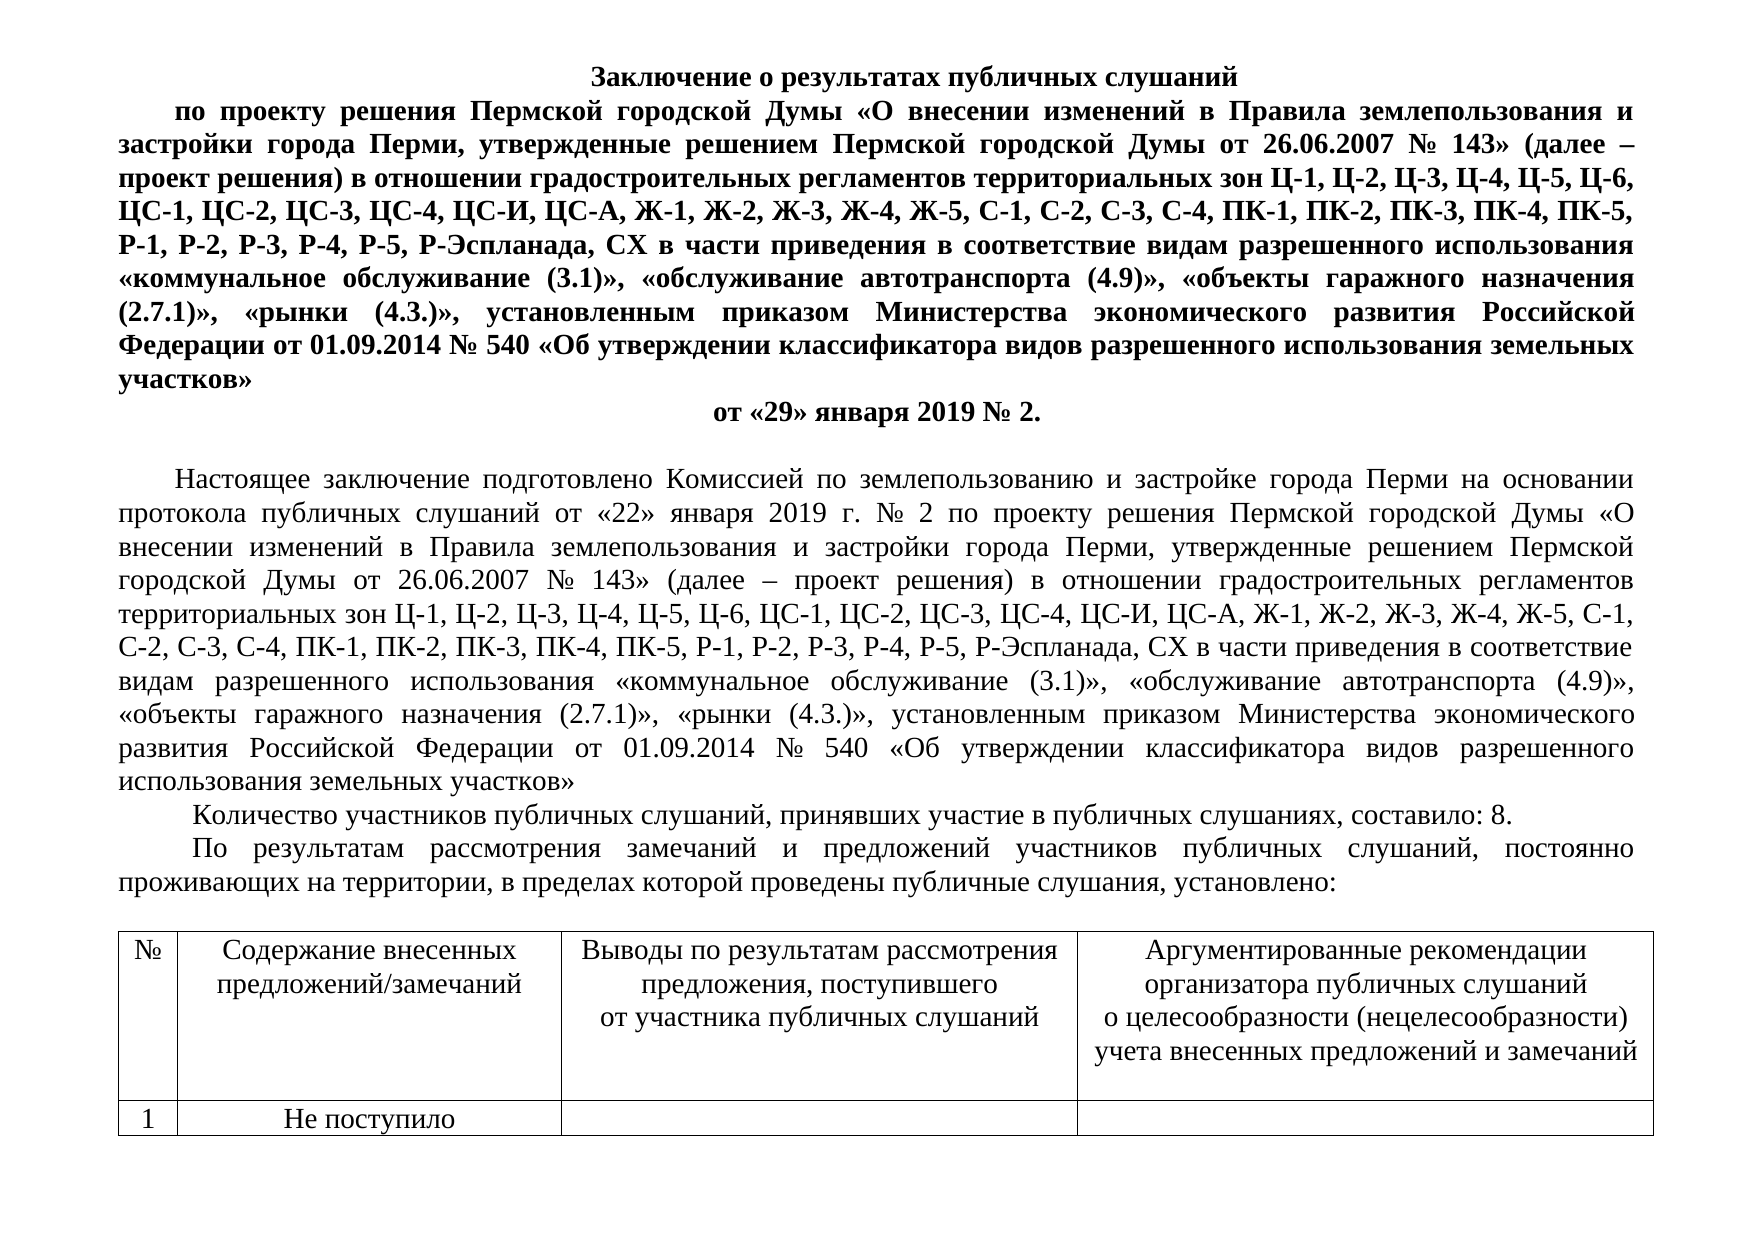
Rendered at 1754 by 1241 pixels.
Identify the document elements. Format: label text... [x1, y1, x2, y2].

table_cell [562, 1101, 1077, 1134]
text Настоящее заключение подготовлено Комиссией по землепользованию и застройке города Перми на основании протокола публичных слушаний от «22» января 2019 г. № 2 по проекту решения Пермской городской Думы «О внесении изменений в Правила землепользования и застройки города Перми, утвержденные решением Пермской городской Думы от 26.06.2007 № 143» (далее – проект решения) в отношении градостроительных регламентов территориальных зон Ц-1, Ц-2, Ц-3, Ц-4, Ц-5, Ц-6, ЦС-1, ЦС-2, ЦС-3, ЦС-4, ЦС-И, ЦС-А, Ж-1, Ж-2, Ж-3, Ж-4, Ж-5, С-1, С-2, С-3, С-4, ПК-1, ПК-2, ПК-3, ПК-4, ПК-5, Р-1, Р-2, Р-3, Р-4, Р-5, Р-Эспланада, СХ в части приведения в соответствие видам разрешенного использования «коммунальное обслуживание (3.1)», «обслуживание автотранспорта (4.9)», «объекты гаражного назначения (2.7.1)», «рынки (4.3.)», установленным приказом Министерства экономического развития Российской Федерации от 01.09.2014 № 540 «Об утверждении классификатора видов разрешенного использования земельных участков» [118, 462, 1636, 797]
text по проекту решения Пермской городской Думы «О внесении изменений в Правила землепользования и застройки города Перми, утвержденные решением Пермской городской Думы от 26.06.2007 № 143» (далее – проект решения) в отношении градостроительных регламентов территориальных зон Ц-1, Ц-2, Ц-3, Ц-4, Ц-5, Ц-6, ЦС-1, ЦС-2, ЦС-3, ЦС-4, ЦС-И, ЦС-А, Ж-1, Ж-2, Ж-3, Ж-4, Ж-5, С-1, С-2, С-3, С-4, ПК-1, ПК-2, ПК-3, ПК-4, ПК-5, Р-1, Р-2, Р-3, Р-4, Р-5, Р-Эспланада, СХ в части приведения в соответствие видам разрешенного использования «коммунальное обслуживание (3.1)», «обслуживание автотранспорта (4.9)», «объекты гаражного назначения (2.7.1)», «рынки (4.3.)», установленным приказом Министерства экономического развития Российской Федерации от 01.09.2014 № 540 «Об утверждении классификатора видов разрешенного использования земельных участков» [118, 93, 1636, 394]
table_cell Не поступило [178, 1101, 561, 1134]
text По результатам рассмотрения замечаний и предложений участников публичных слушаний, постоянно проживающих на территории, в пределах которой проведены публичные слушания, установлено: [118, 831, 1636, 898]
table_header № [119, 932, 177, 1100]
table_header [562, 932, 1077, 1100]
table_cell [1078, 1101, 1653, 1134]
table_cell 1 [119, 1101, 177, 1134]
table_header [178, 932, 561, 1100]
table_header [1078, 932, 1653, 1100]
text Количество участников публичных слушаний, принявших участие в публичных слушаниях, составило: 8. [118, 797, 1636, 831]
text от «29» января 2019 № 2. [118, 394, 1636, 428]
text Заключение о результатах публичных слушаний [118, 59, 1636, 93]
